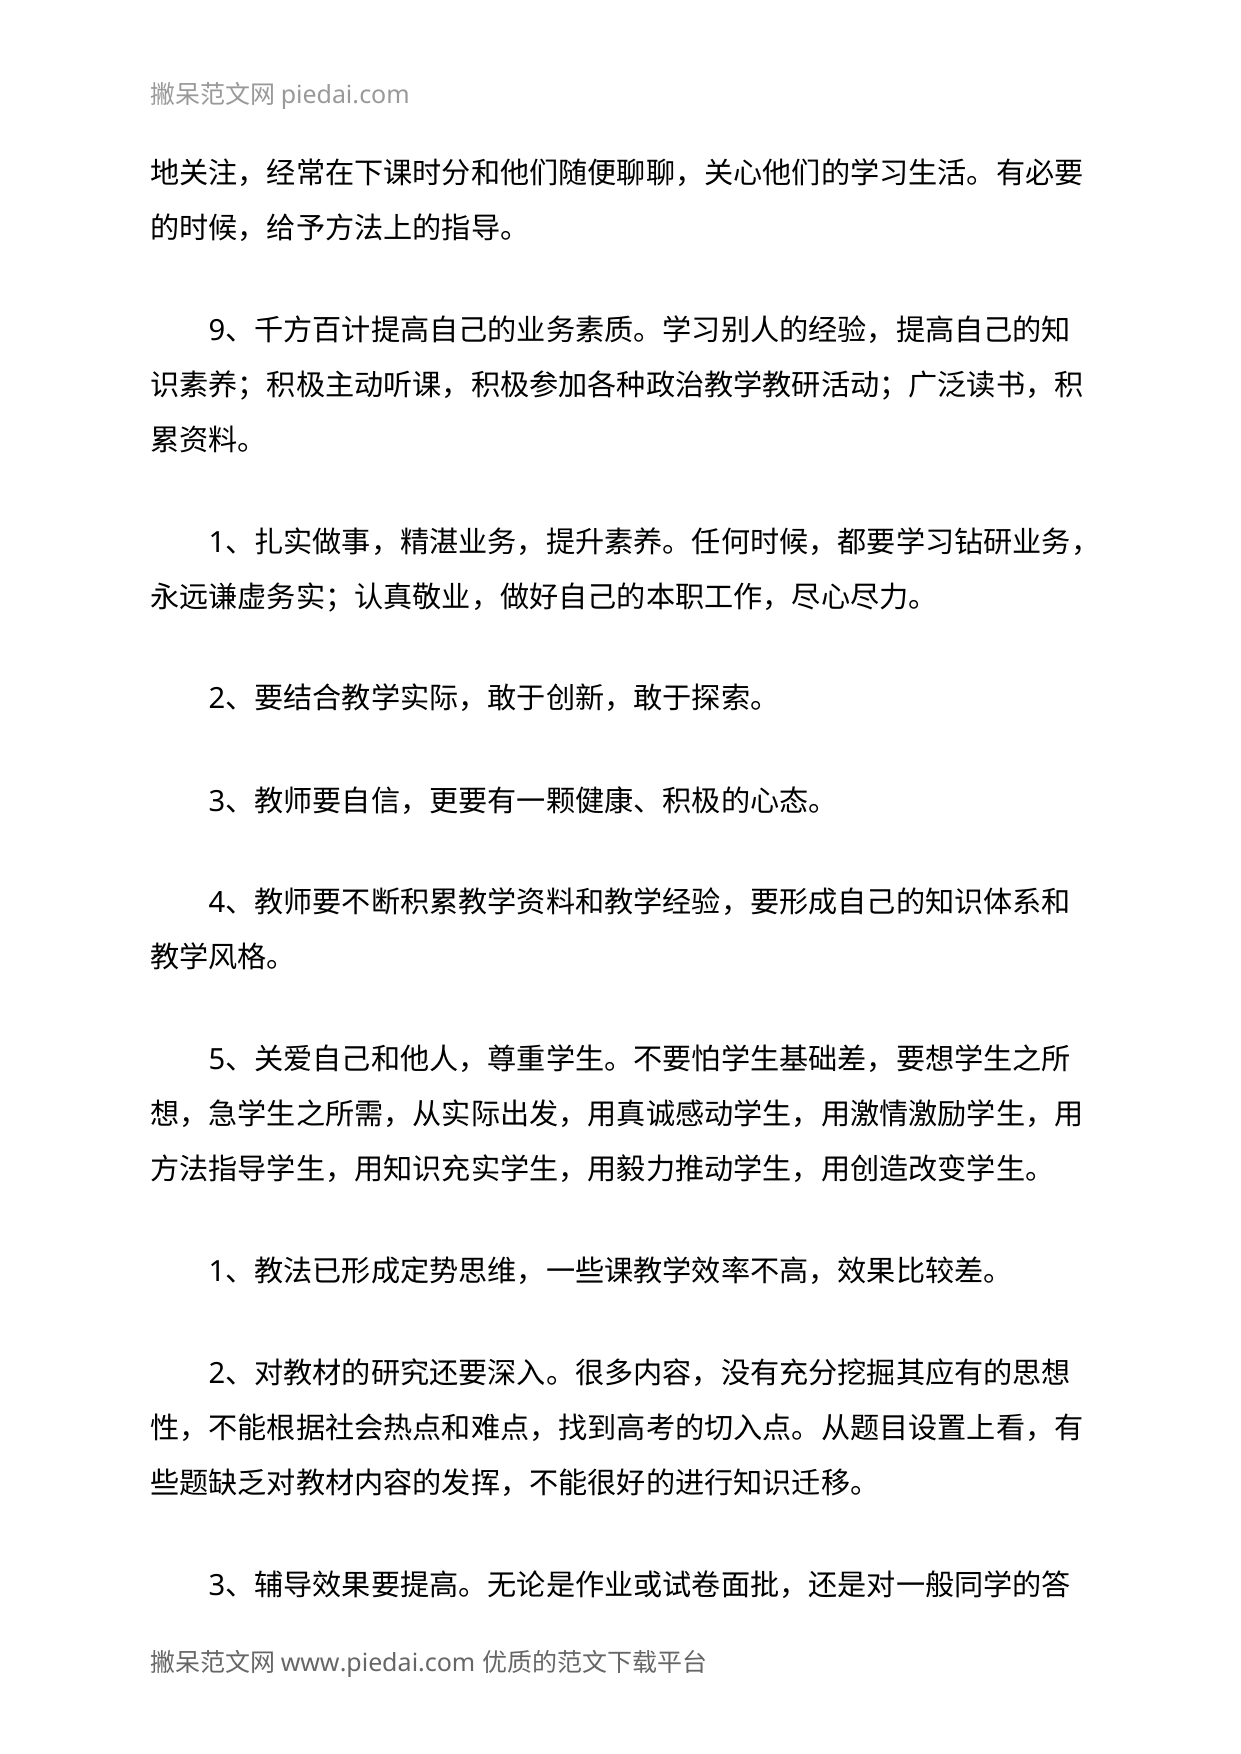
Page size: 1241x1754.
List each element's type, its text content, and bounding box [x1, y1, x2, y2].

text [150, 150, 1090, 247]
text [150, 1561, 1090, 1603]
text 2、对教材的研究还要深入。很多内容，没有充分挖掘其应有的思想性，不能根据社会热点和难点，找到高考的切入点。从题目设置上看，有些题缺乏对教材内容的发挥，不能很好的进行知识迁移。 [150, 1349, 1090, 1502]
text 2、要结合教学实际，敢于创新，敢于探索。 [150, 675, 1090, 717]
text 1、教法已形成定势思维，一些课教学效率不高，效果比较差。 [150, 1247, 1090, 1290]
text 3、教师要自信，更要有一颗健康、积极的心态。 [150, 777, 1090, 819]
text 9、千方百计提高自己的业务素质。学习别人的经验，提高自己的知识素养；积极主动听课，积极参加各种政治教学教研活动；广泛读书，积累资料。 [150, 307, 1090, 459]
text 4、教师要不断积累教学资料和教学经验，要形成自己的知识体系和教学风格。 [150, 879, 1090, 976]
text 5、关爱自己和他人，尊重学生。不要怕学生基础差，要想学生之所想，急学生之所需，从实际出发，用真诚感动学生，用激情激励学生，用方法指导学生，用知识充实学生，用毅力推动学生，用创造改变学生。 [150, 1036, 1090, 1188]
text 1、扎实做事，精湛业务，提升素养。任何时候，都要学习钻研业务，永远谦虚务实；认真敬业，做好自己的本职工作，尽心尽力。 [150, 518, 1090, 616]
